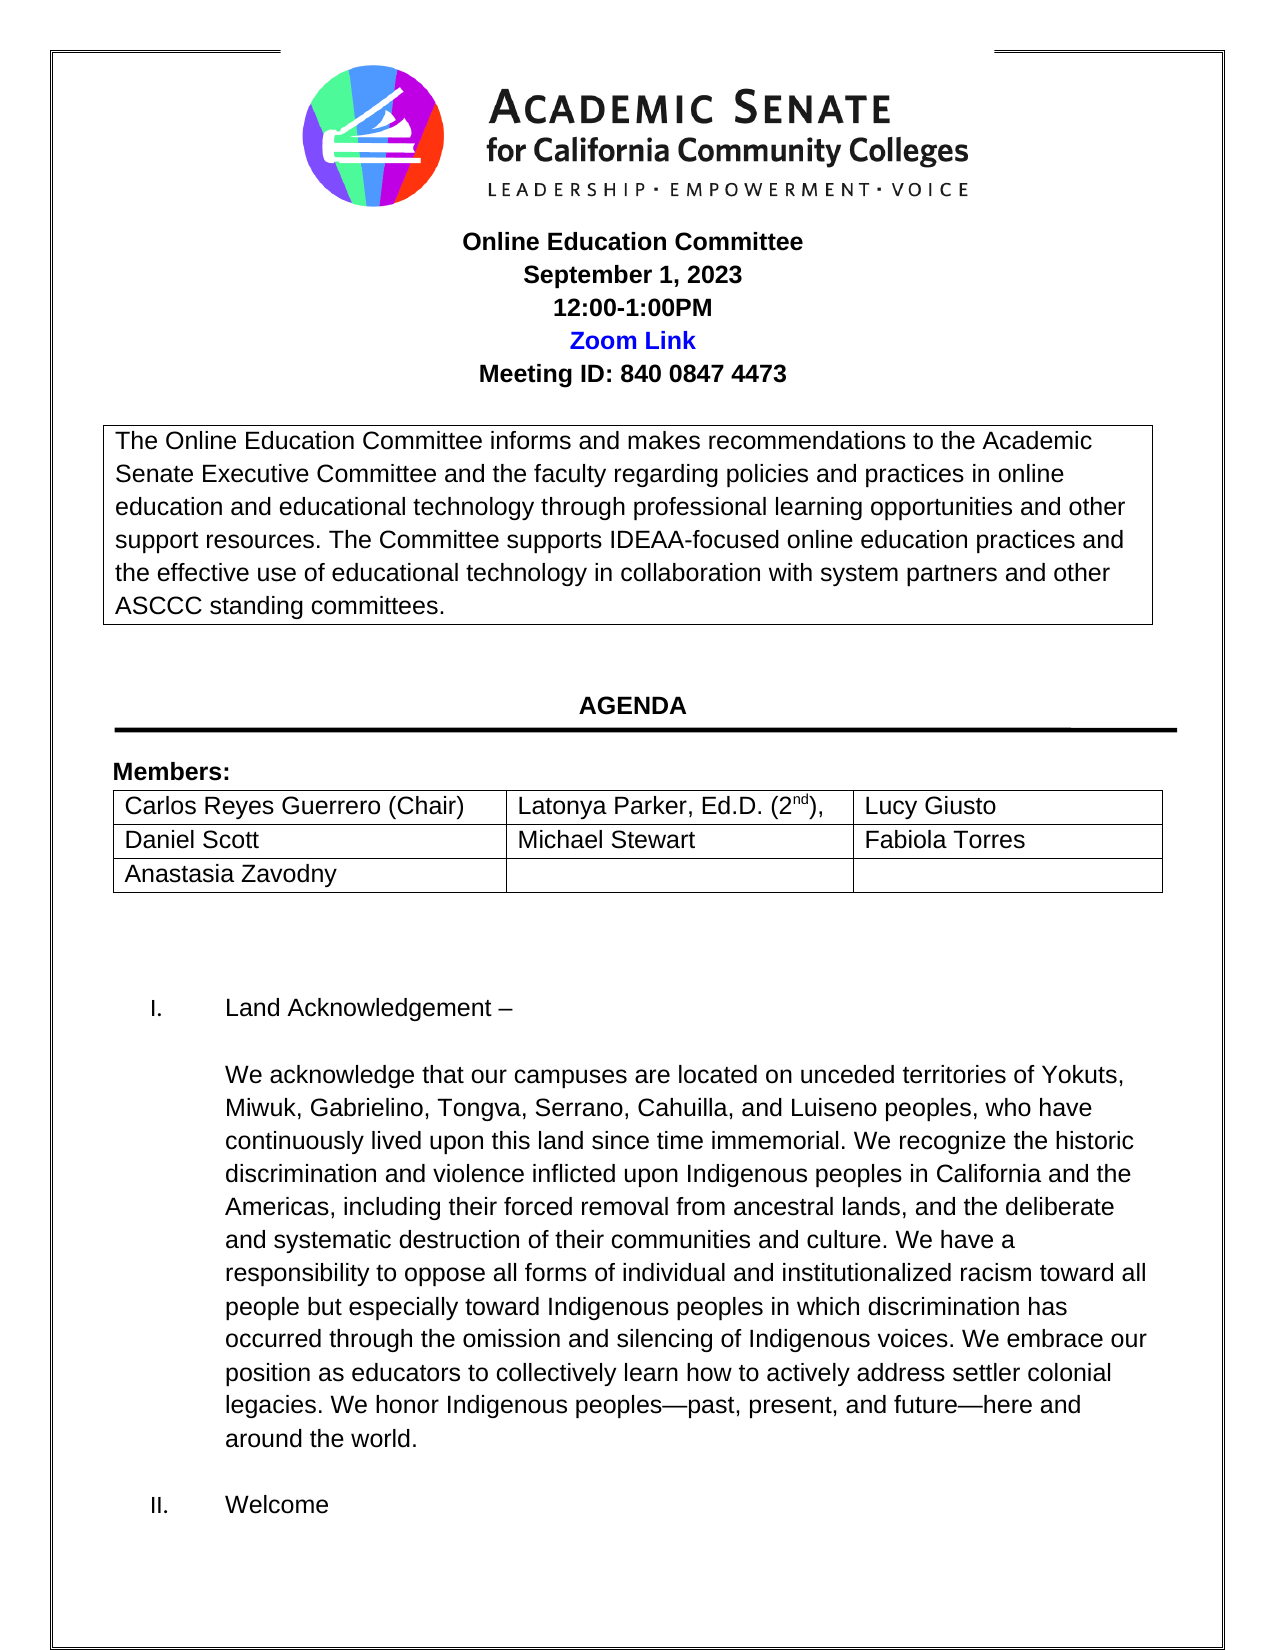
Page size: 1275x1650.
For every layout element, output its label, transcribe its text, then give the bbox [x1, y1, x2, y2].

table_header Lucy Giusto [854, 791, 1162, 824]
title 12:00-1:00PM [103, 293, 1162, 321]
title Online Education Committee [103, 227, 1162, 255]
table_cell Daniel Scott [114, 825, 506, 858]
table_header Latonya Parker, Ed.D. (2nd), [507, 791, 853, 824]
picture [280, 47, 995, 226]
table_header Carlos Reyes Guerrero (Chair) [114, 791, 506, 824]
text We acknowledge that our campuses are located on unceded territories of Yokuts, Miwuk, Gabrielino, Tongva, Serrano, Cahuilla, and Luiseno peoples, who have continuously lived upon this land since time immemorial. We recognize the historic discrimination and violence inflicted upon Indigenous peoples in California and the Americas, including their forced removal from ancestral lands, and the deliberate and systematic destruction of their communities and culture. We have a responsibility to oppose all forms of individual and institutionalized racism toward all people but especially toward Indigenous peoples in which discrimination has occurred through the omission and silencing of Indigenous voices. We embrace our position as educators to collectively learn how to actively address settler colonial legacies. We honor Indigenous peoples—past, present, and future—here and around the world. [225, 1060, 1162, 1452]
list Land Acknowledgement – [150, 992, 1162, 1023]
table_header The Online Education Committee informs and makes recommendations to the Academic Senate Executive Committee and the faculty regarding policies and practices in online education and educational technology through professional learning opportunities and other support resources. The Committee supports IDEAA-focused online education practices and the effective use of educational technology in collaboration with system partners and other ASCCC standing committees. [104, 426, 1152, 624]
table_cell Anastasia Zavodny [114, 859, 506, 892]
title AGENDA [103, 691, 1162, 720]
title September 1, 2023 [103, 259, 1162, 288]
title Zoom Link [103, 326, 1162, 354]
title Meeting ID: 840 0847 4473 [103, 359, 1162, 387]
list Welcome [150, 1489, 1162, 1520]
table_cell Fabiola Torres [854, 825, 1162, 858]
table_cell Michael Stewart [507, 825, 853, 858]
text Members: [112, 757, 1162, 786]
table_cell [854, 859, 1162, 892]
table_cell [507, 859, 853, 892]
